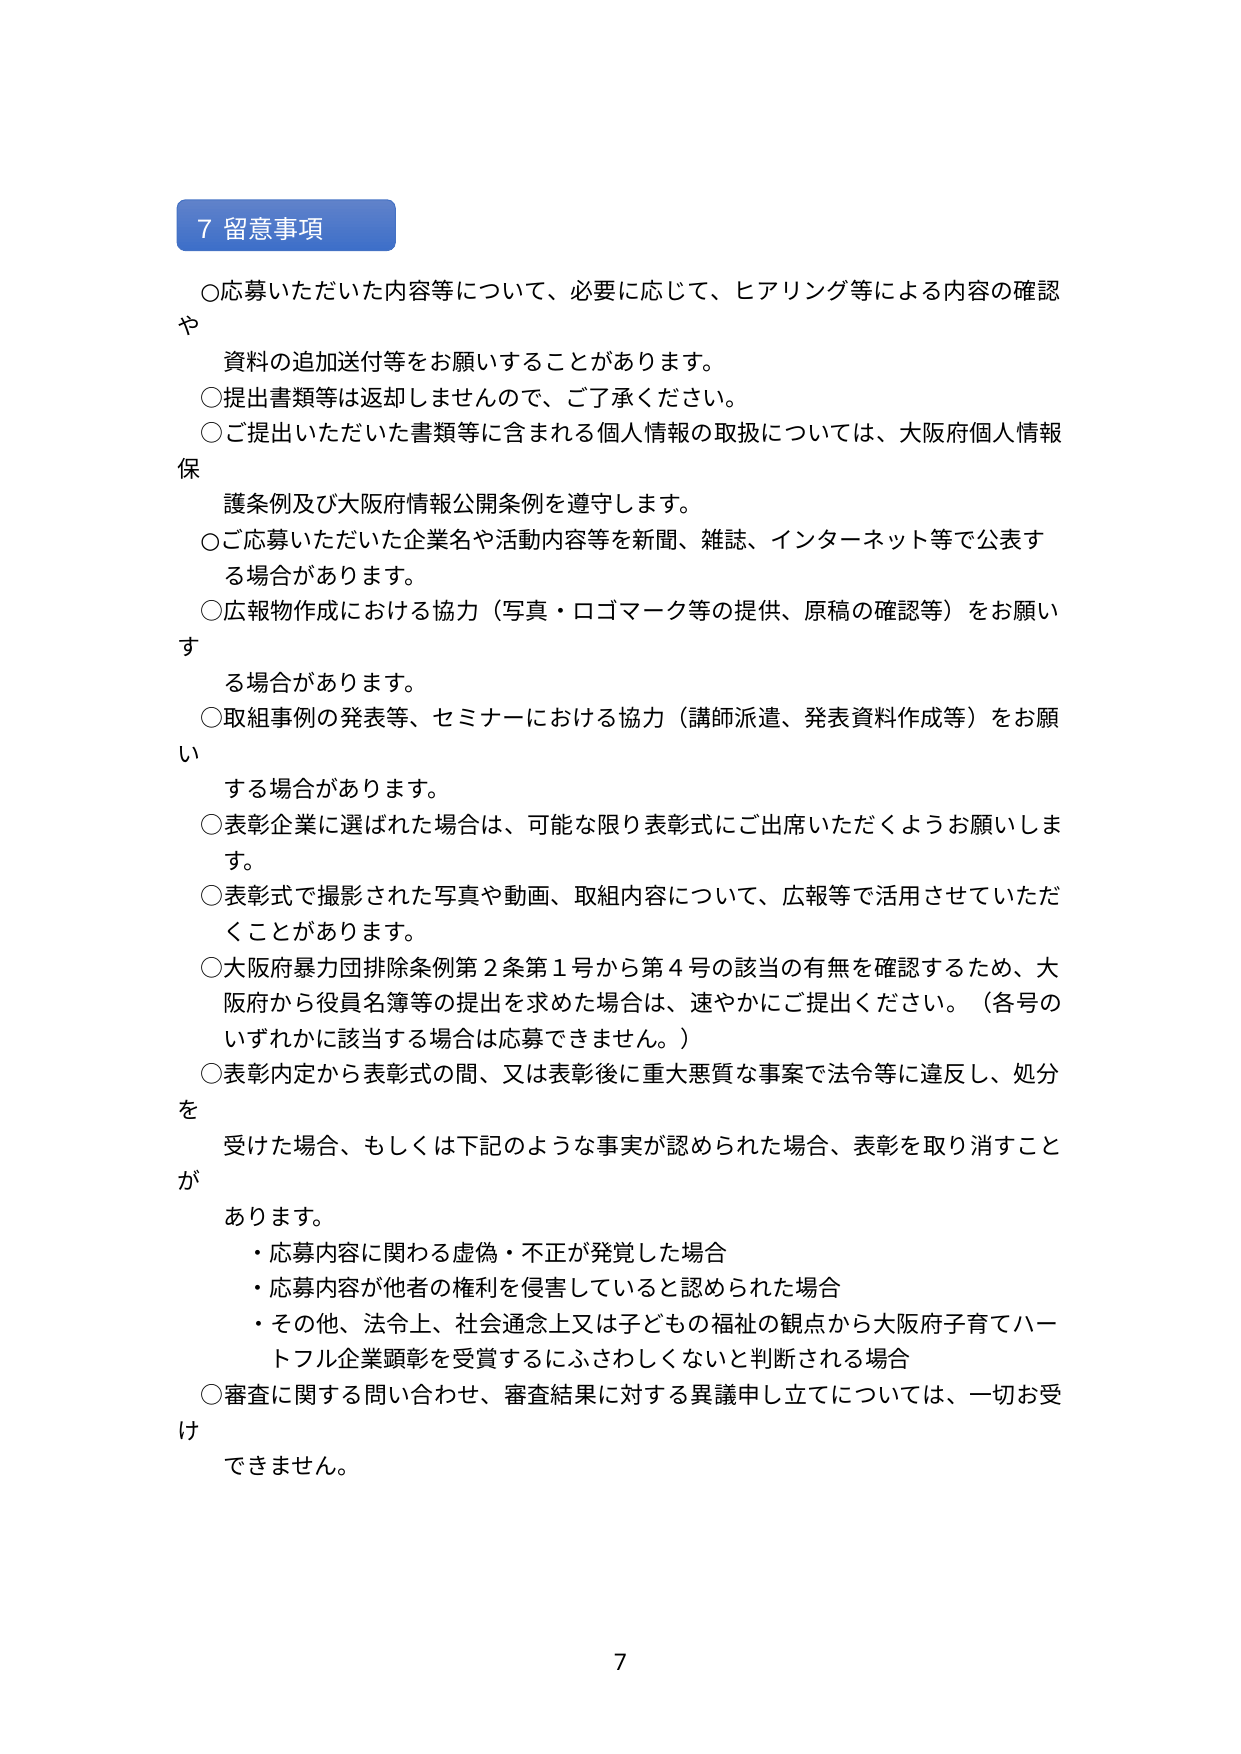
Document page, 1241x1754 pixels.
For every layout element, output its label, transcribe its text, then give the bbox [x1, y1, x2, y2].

text ・その他、法令上、社会通念上又は子どもの福祉の観点から大阪府子育てハートフル企業顕彰を受賞するにふさわしくないと判断される場合 [177, 1304, 1063, 1376]
text ○提出書類等は返却しませんので、ご了承ください。 [177, 378, 1063, 414]
text できません。 [177, 1447, 1063, 1483]
text ○ご応募いただいた企業名や活動内容等を新聞、雑誌、インターネット等で公表す [177, 521, 1063, 556]
text ○表彰式で撮影された写真や動画、取組内容について、広報等で活用させていただくことがあります。 [177, 877, 1063, 948]
text ○表彰企業に選ばれた場合は、可能な限り表彰式にご出席いただくようお願いします。 [177, 806, 1063, 877]
text 受けた場合、もしくは下記のような事実が認められた場合、表彰を取り消すことが [177, 1126, 1063, 1198]
text ○広報物作成における協力（写真・ロゴマーク等の提供、原稿の確認等）をお願いす [177, 592, 1063, 663]
text ○ご提出いただいた書類等に含まれる個人情報の取扱については、大阪府個人情報保 [177, 414, 1063, 485]
text ○審査に関する問い合わせ、審査結果に対する異議申し立てについては、一切お受け [177, 1376, 1063, 1447]
text ○表彰内定から表彰式の間、又は表彰後に重大悪質な事案で法令等に違反し、処分を [177, 1055, 1063, 1126]
text ・応募内容に関わる虚偽・不正が発覚した場合 [177, 1233, 1063, 1269]
text ・応募内容が他者の権利を侵害していると認められた場合 [177, 1269, 1063, 1304]
text あります。 [177, 1198, 1063, 1233]
text る場合があります。 [177, 556, 1063, 592]
text る場合があります。 [177, 663, 1063, 699]
text する場合があります。 [177, 770, 1063, 806]
text 護条例及び大阪府情報公開条例を遵守します。 [177, 485, 1063, 521]
text ○大阪府暴力団排除条例第２条第１号から第４号の該当の有無を確認するため、大阪府から役員名簿等の提出を求めた場合は、速やかにご提出ください。（各号のいずれかに該当する場合は応募できません。） [177, 948, 1063, 1055]
text ○取組事例の発表等、セミナーにおける協力（講師派遣、発表資料作成等）をお願い [177, 699, 1063, 770]
text ○応募いただいた内容等について、必要に応じて、ヒアリング等による内容の確認や [177, 271, 1063, 343]
text 資料の追加送付等をお願いすることがあります。 [177, 343, 1063, 378]
